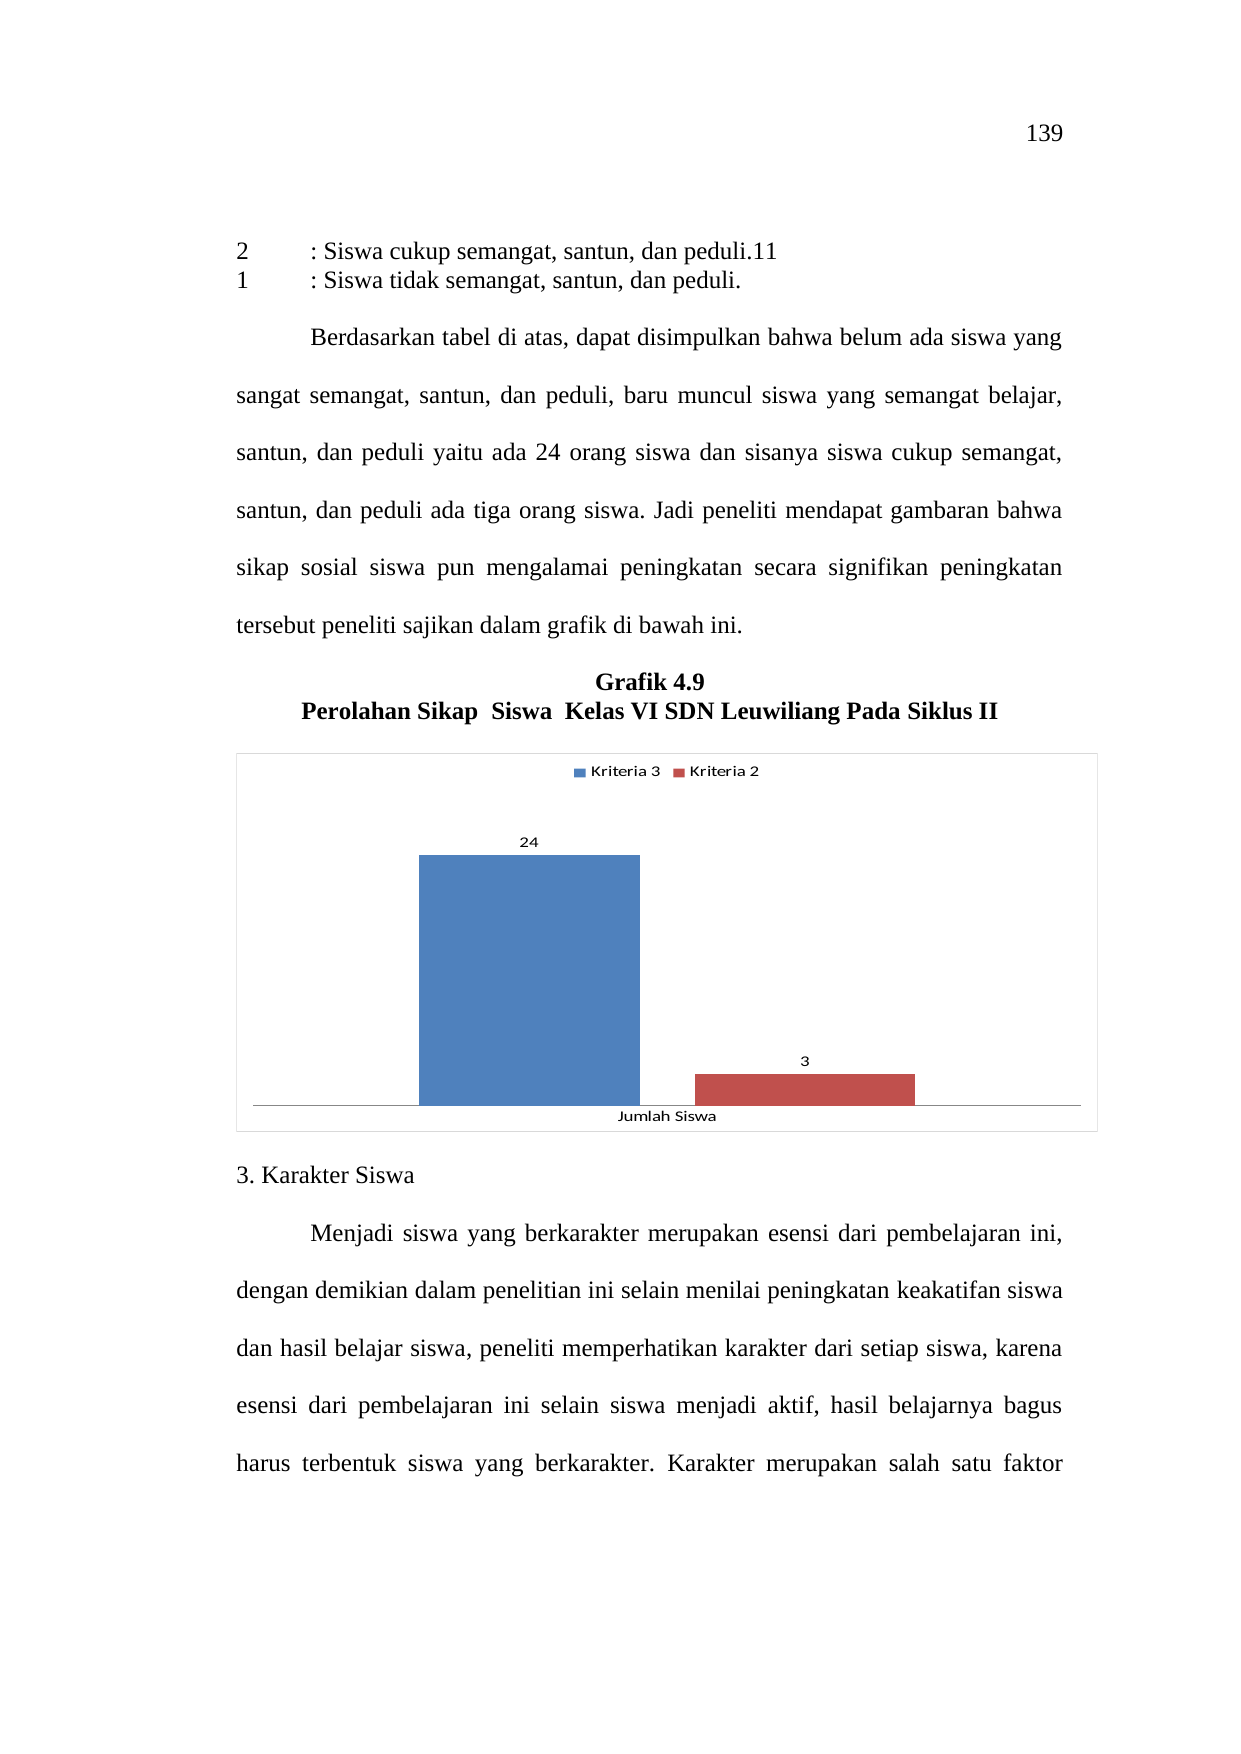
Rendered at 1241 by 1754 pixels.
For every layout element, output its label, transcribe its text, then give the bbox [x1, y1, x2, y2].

text Grafik 4.9 [236, 667, 1063, 696]
text 3. Karakter Siswa [236, 1161, 1063, 1189]
text Berdasarkan tabel di atas, dapat disimpulkan bahwa belum ada siswa yang sangat semangat, santun, dan peduli, baru muncul siswa yang semangat belajar, santun, dan peduli yaitu ada 24 orang siswa dan sisanya siswa cukup semangat, santun, dan peduli ada tiga orang siswa. Jadi peneliti mendapat gambaran bahwa sikap sosial siswa pun mengalamai peningkatan secara signifikan peningkatan tersebut peneliti sajikan dalam grafik di bawah ini. [236, 322, 1063, 639]
text 2 : Siswa cukup semangat, santun, dan peduli.11 [236, 236, 1063, 265]
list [236, 1218, 1063, 1477]
text 1 : Siswa tidak semangat, santun, dan peduli. [236, 265, 1063, 294]
text Perolahan Sikap Siswa Kelas VI SDN Leuwiliang Pada Siklus II [236, 696, 1063, 725]
